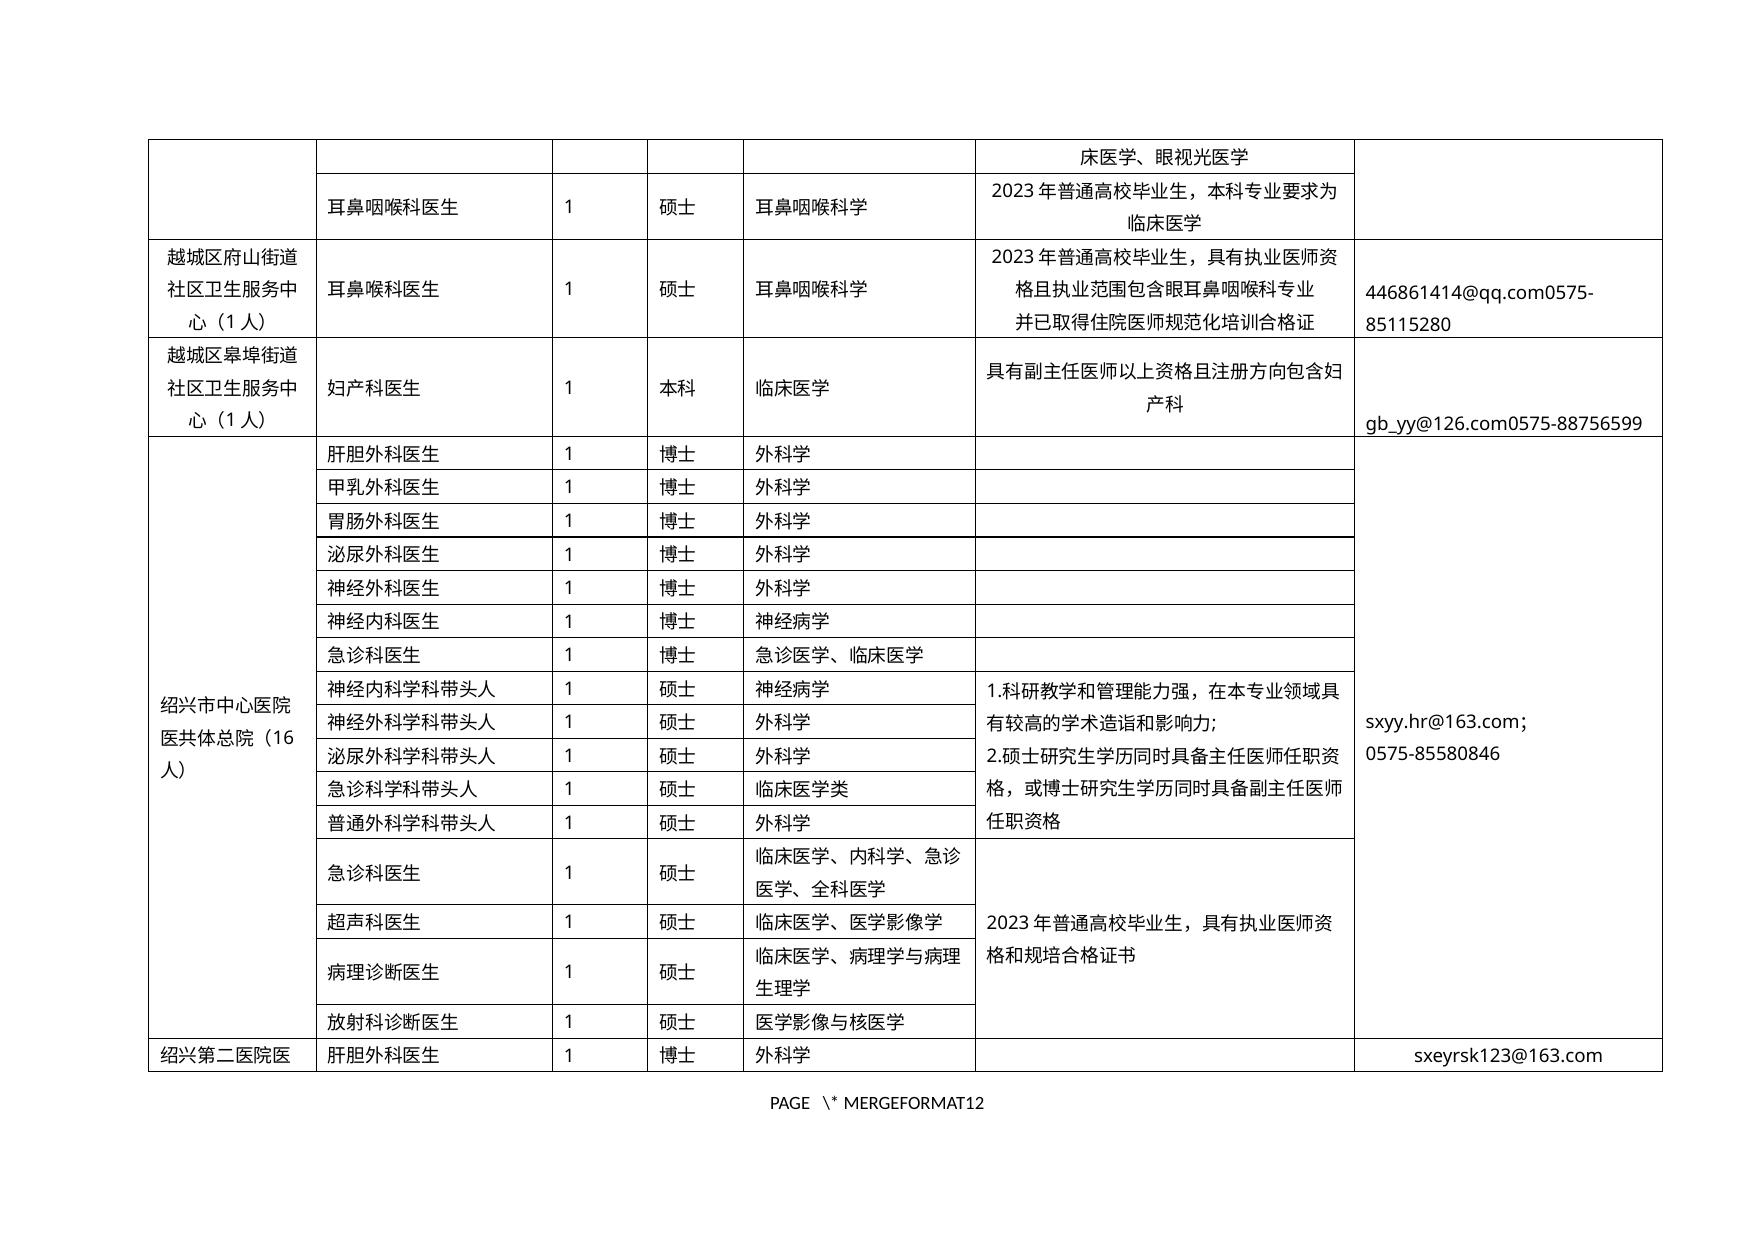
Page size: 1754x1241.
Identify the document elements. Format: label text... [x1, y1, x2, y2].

table_cell 1 [553, 705, 647, 738]
table_cell 1 [553, 240, 647, 337]
table_cell 1 [553, 905, 647, 938]
table_cell 急诊科学科带头人 [317, 772, 552, 805]
table_cell 硕士 [648, 772, 743, 805]
table_cell 胃肠外科医生 [317, 504, 552, 536]
table_cell 1 [553, 437, 647, 469]
table_cell 硕士 [648, 705, 743, 738]
table_cell 泌尿外科学科带头人 [317, 739, 552, 771]
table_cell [976, 140, 1354, 173]
table_cell 外科学 [744, 504, 975, 536]
table_cell 博士 [648, 638, 743, 671]
table_cell 医学影像与核医学 [744, 1005, 975, 1037]
table_cell 临床医学类 [744, 772, 975, 805]
table_cell 博士 [648, 437, 743, 469]
table_cell 眼科医生 [317, 140, 552, 173]
table_cell 泌尿外科医生 [317, 538, 552, 570]
table_cell 肝胆外科医生 [317, 1039, 552, 1071]
table_cell 1 [553, 470, 647, 503]
table_cell 耳鼻喉科医生 [317, 240, 552, 337]
table_cell 博士 [648, 470, 743, 503]
table_cell 绍兴市中心医院医共体总院（16人） [149, 437, 316, 1037]
table_cell 神经内科学科带头人 [317, 672, 552, 704]
table_cell 临床医学、内科学、急诊医学、全科医学 [744, 839, 975, 904]
table_cell [976, 470, 1354, 503]
table_cell 1 [553, 1039, 647, 1071]
table_cell 硕士 [648, 240, 743, 337]
table_cell 妇产科医生 [317, 338, 552, 436]
table_cell [976, 638, 1354, 671]
table_cell 硕士 [648, 905, 743, 938]
table_cell 本科 [648, 338, 743, 436]
table_cell 普通外科学科带头人 [317, 806, 552, 838]
table_cell 1 [553, 638, 647, 671]
table_cell [976, 571, 1354, 603]
table_cell 硕士 [648, 174, 743, 239]
table_cell 硕士 [648, 1005, 743, 1037]
table_cell 博士 [648, 571, 743, 603]
table_cell 1 [553, 571, 647, 603]
table_cell [976, 504, 1354, 536]
table_cell 外科学 [744, 470, 975, 503]
table_cell 耳鼻咽喉科学 [744, 240, 975, 337]
table_cell [976, 605, 1354, 637]
table_cell 1 [553, 739, 647, 771]
table_cell 硕士 [648, 806, 743, 838]
table_cell 外科学 [744, 571, 975, 603]
table_cell 耳鼻咽喉科医生 [317, 174, 552, 239]
table_cell 446861414@qq.com0575-85115280 [1355, 240, 1662, 337]
table_cell 绍兴第二医院医共体总院（14人） [149, 1039, 316, 1071]
table_cell 1 [553, 839, 647, 904]
table_cell 1 [553, 605, 647, 637]
table_cell 病理诊断医生 [317, 939, 552, 1004]
table_cell 1 [553, 140, 647, 173]
table_cell 硕士 [648, 140, 743, 173]
table_cell 1 [553, 538, 647, 570]
table_cell 神经外科医生 [317, 571, 552, 603]
table_cell 放射科诊断医生 [317, 1005, 552, 1037]
table_cell 1.科研教学和管理能力强，在本专业领域具有较高的学术造诣和影响力; 2.硕士研究生学历同时具备主任医师任职资格，或博士研究生学历同时具备副主任医师任职资格 [976, 672, 1354, 838]
table_cell 急诊科医生 [317, 839, 552, 904]
table_cell 2023年普通高校毕业生，本科专业要求为临床医学 [976, 174, 1354, 239]
table_cell 博士 [648, 538, 743, 570]
table_cell [976, 437, 1354, 469]
table_cell 1 [553, 672, 647, 704]
table_cell 1 [553, 338, 647, 436]
table_cell 外科学 [744, 806, 975, 838]
table_cell 1 [553, 174, 647, 239]
table_cell 2023年普通高校毕业生，具有执业医师资格和规培合格证书 [976, 839, 1354, 1037]
table_cell [976, 538, 1354, 570]
table_cell 临床医学 [744, 338, 975, 436]
table_cell 眼科学 [744, 140, 975, 173]
table_cell 肝胆外科医生 [317, 437, 552, 469]
table_cell [976, 1039, 1354, 1071]
table_cell 硕士 [648, 672, 743, 704]
table_cell 1 [553, 806, 647, 838]
table_cell 越城区府山街道社区卫生服务中心（1人） [149, 240, 316, 337]
table_cell 外科学 [744, 437, 975, 469]
table_cell 具有副主任医师以上资格且注册方向包含妇产科 [976, 338, 1354, 436]
table_cell 急诊科医生 [317, 638, 552, 671]
table_cell 1 [553, 504, 647, 536]
table_cell 甲乳外科医生 [317, 470, 552, 503]
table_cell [1355, 1039, 1662, 1071]
table_cell 硕士 [648, 839, 743, 904]
table_cell 硕士 [648, 739, 743, 771]
table_cell 神经内科医生 [317, 605, 552, 637]
table_cell 1 [553, 772, 647, 805]
table_cell 硕士 [648, 939, 743, 1004]
table_cell 临床医学、病理学与病理生理学 [744, 939, 975, 1004]
table_cell 急诊医学、临床医学 [744, 638, 975, 671]
table_cell 外科学 [744, 705, 975, 738]
table_cell 博士 [648, 605, 743, 637]
table_cell 1 [553, 1005, 647, 1037]
table_cell 临床医学、医学影像学 [744, 905, 975, 938]
table_cell 神经病学 [744, 605, 975, 637]
table_cell 耳鼻咽喉科学 [744, 174, 975, 239]
table_cell 神经病学 [744, 672, 975, 704]
table_cell 外科学 [744, 1039, 975, 1071]
table_cell 博士 [648, 504, 743, 536]
table_cell 2023年普通高校毕业生，具有执业医师资格且执业范围包含眼耳鼻咽喉科专业 并已取得住院医师规范化培训合格证 [976, 240, 1354, 337]
table_cell 外科学 [744, 538, 975, 570]
table_cell 神经外科学科带头人 [317, 705, 552, 738]
table_cell 越城区皋埠街道社区卫生服务中心（1人） [149, 338, 316, 436]
table_cell 外科学 [744, 739, 975, 771]
table_cell 1 [553, 939, 647, 1004]
table_cell 博士 [648, 1039, 743, 1071]
table_cell 超声科医生 [317, 905, 552, 938]
table_cell sxyy.hr@163.com； 0575-85580846 [1355, 437, 1662, 1037]
table_cell gb_yy@126.com0575-88756599 [1355, 338, 1662, 436]
